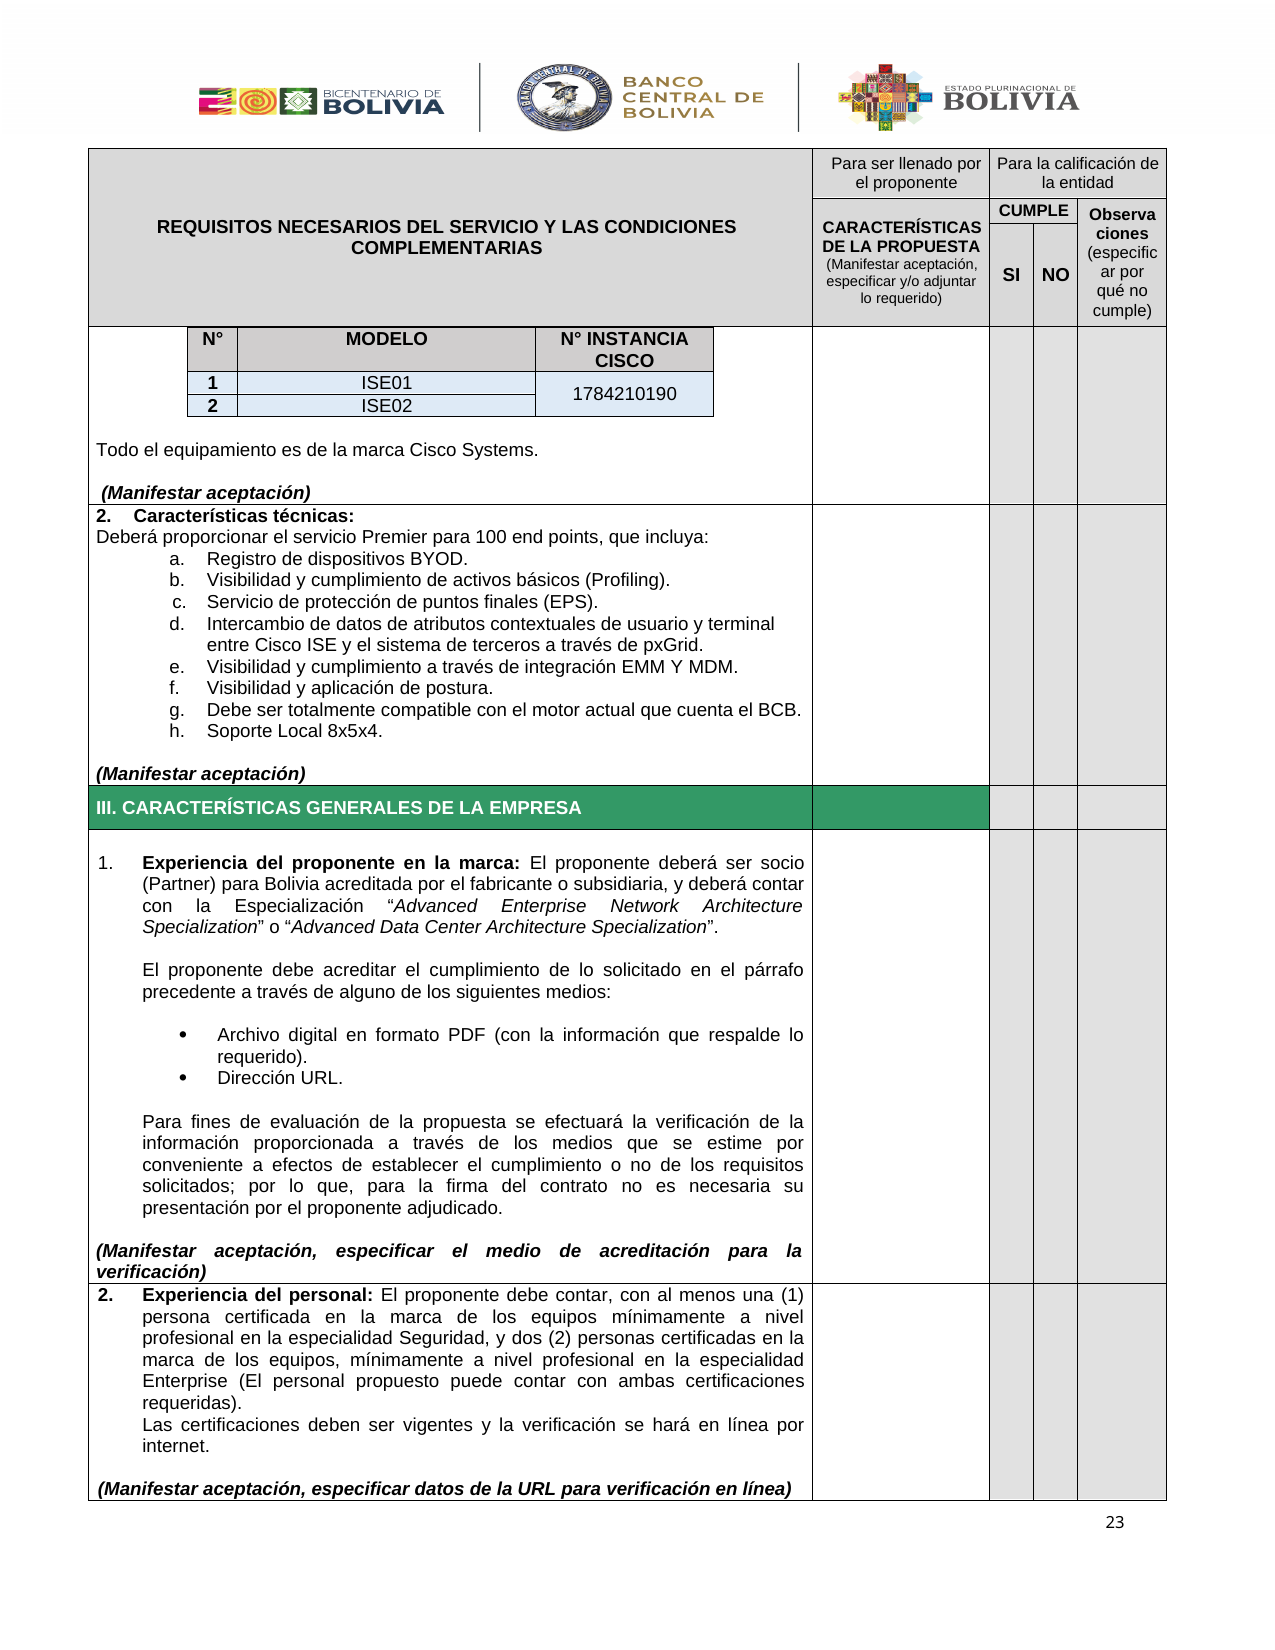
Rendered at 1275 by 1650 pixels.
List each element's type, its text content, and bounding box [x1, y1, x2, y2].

table_header REQUISITOS NECESARIOS DEL SERVICIO Y LAS CONDICIONES COMPLEMENTARIAS [89, 149, 812, 326]
table_cell [1078, 786, 1166, 829]
table_cell [1034, 327, 1077, 503]
table_cell [813, 505, 989, 785]
table_cell [1034, 830, 1077, 1283]
table_cell [1078, 505, 1166, 785]
table_cell [1078, 830, 1166, 1283]
table_cell [813, 327, 989, 503]
table_header Para la calificación de la entidad [990, 149, 1166, 197]
table_cell [990, 1284, 1033, 1499]
picture [1, 3, 1275, 134]
table_cell [813, 1284, 989, 1499]
table_cell SI [990, 224, 1033, 326]
table_cell NO [1034, 224, 1077, 326]
table_cell Características técnicas: Deberá proporcionar el servicio Premier para 100 end points, que incluya: Registro de dispositivos BYOD. Visibilidad y cumplimiento de activos básicos (Profiling). Servicio de protección de puntos finales (EPS). Intercambio de datos de atributos contextuales de usuario y terminal entre Cisco ISE y el sistema de terceros a través de pxGrid. Visibilidad y cumplimiento a través de integración EMM Y MDM. Visibilidad y aplicación de postura. Debe ser totalmente compatible con el motor actual que cuenta el BCB. Soporte Local 8x5x4. (Manifestar aceptación) [89, 505, 812, 785]
table_cell [1034, 786, 1077, 829]
table_cell CARACTERÍSTICAS DE LA PROPUESTA (Manifestar aceptación, especificar y/o adjuntar lo requerido) [813, 199, 989, 326]
table_cell CUMPLE [990, 199, 1077, 223]
table_cell [813, 830, 989, 1283]
table_cell [990, 505, 1033, 785]
table_header Para ser llenado por el proponente [813, 149, 989, 197]
table_cell Observaciones (especificar por qué no cumple) [1078, 199, 1166, 326]
table_cell [990, 786, 1033, 829]
table_cell [990, 327, 1033, 503]
table_cell III. CARACTERÍSTICAS GENERALES DE LA EMPRESA [89, 786, 812, 829]
table_cell [1078, 1284, 1166, 1499]
table_cell [1078, 327, 1166, 503]
table_cell Experiencia del proponente en la marca: El proponente deberá ser socio (Partner) para Bolivia acreditada por el fabricante o subsidiaria, y deberá contar con la Especialización “Advanced Enterprise Network Architecture Specialization” o “Advanced Data Center Architecture Specialization”. El proponente debe acreditar el cumplimiento de lo solicitado en el párrafo precedente a través de alguno de los siguientes medios: Archivo digital en formato PDF (con la información que respalde lo requerido). Dirección URL. Para fines de evaluación de la propuesta se efectuará la verificación de la información proporcionada a través de los medios que se estime por conveniente a efectos de establecer el cumplimiento o no de los requisitos solicitados; por lo que, para la firma del contrato no es necesaria su presentación por el proponente adjudicado. (Manifestar aceptación, especificar el medio de acreditación para la verificación) [89, 830, 812, 1283]
table_cell [1034, 505, 1077, 785]
table_cell [813, 786, 989, 829]
table_cell [990, 830, 1033, 1283]
table_cell [1034, 1284, 1077, 1499]
